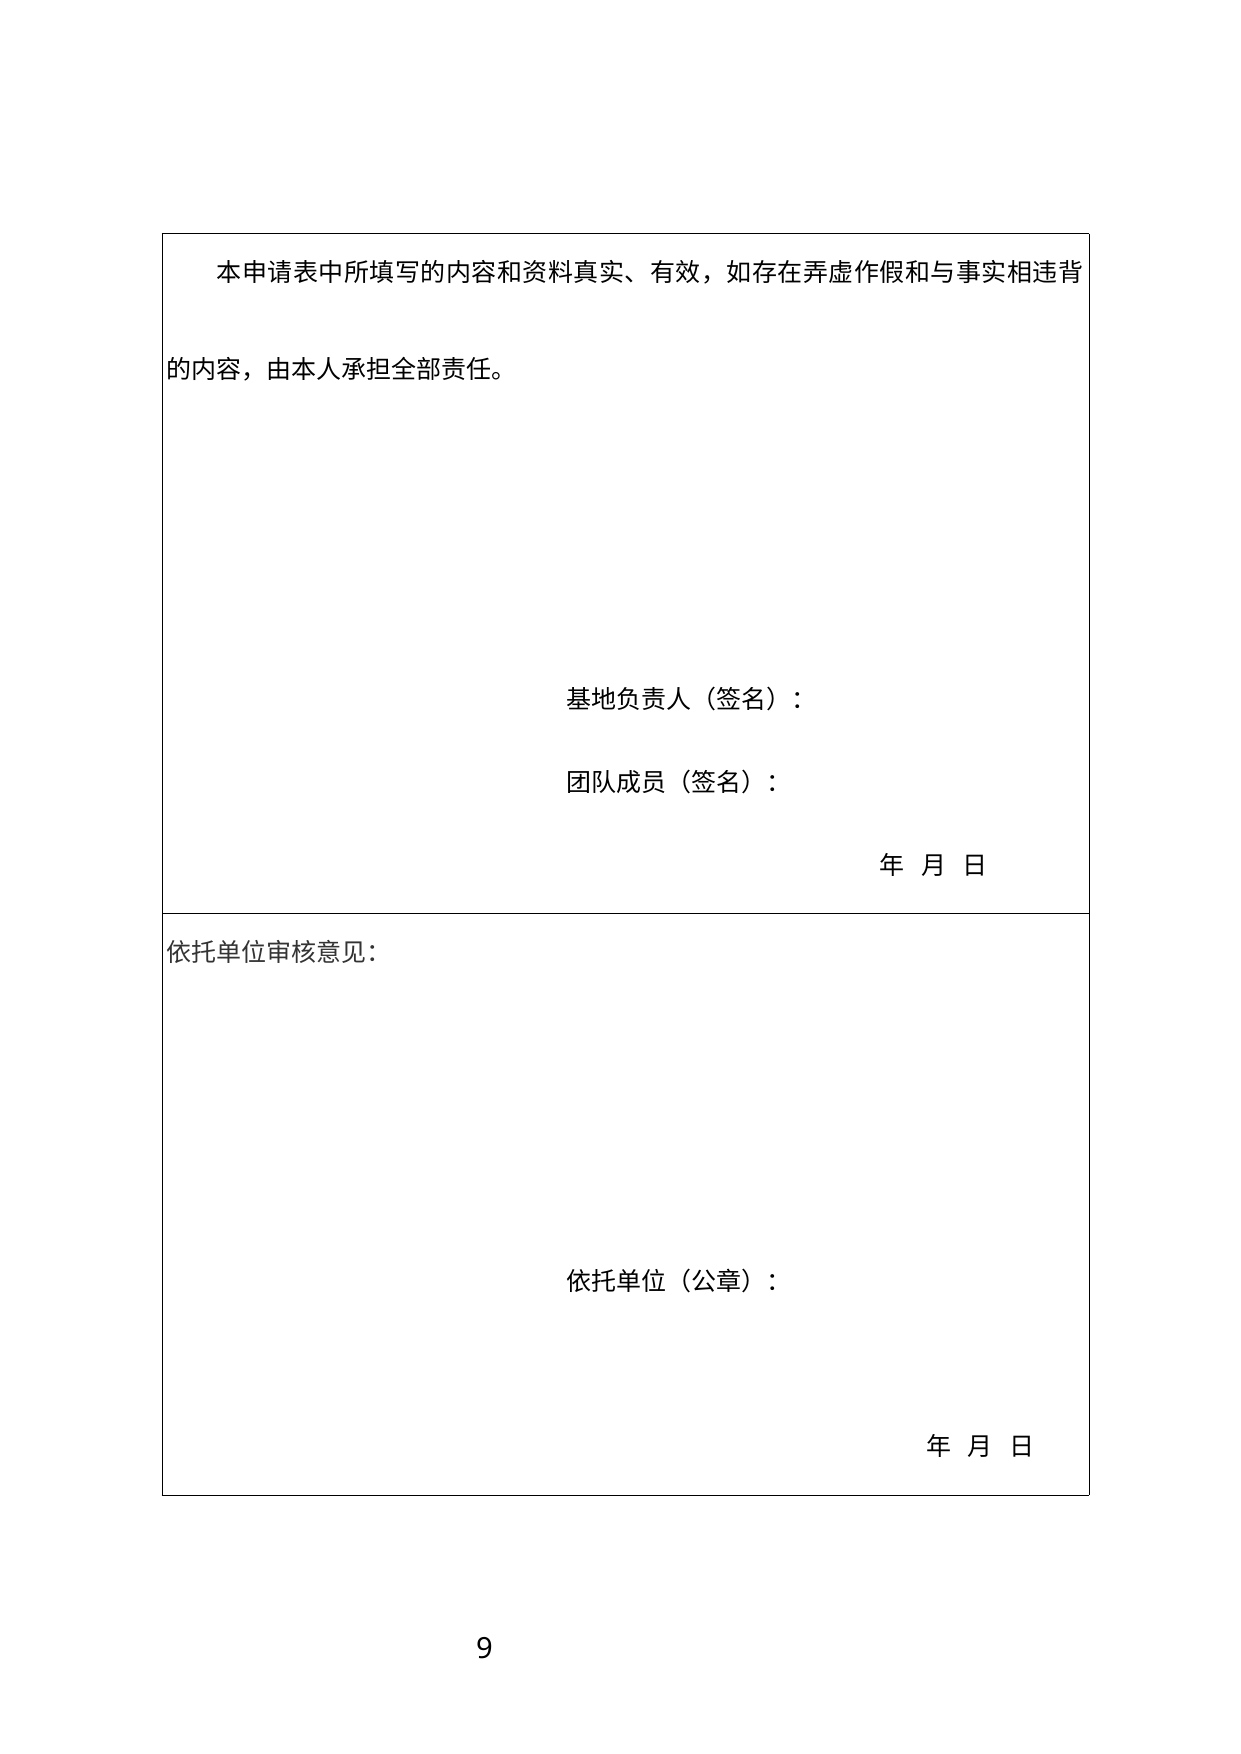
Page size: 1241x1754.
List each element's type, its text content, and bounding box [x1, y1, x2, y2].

table_cell 本申请表中所填写的内容和资料真实、有效，如存在弄虚作假和与事实相违背的内容，由本人承担全部责任。 基地负责人（签名）： 团队成员（签名）： 年 月 日 [163, 234, 1089, 913]
table_cell 依托单位审核意见： 依托单位（公章）： 年 月 日 [163, 914, 1089, 1495]
